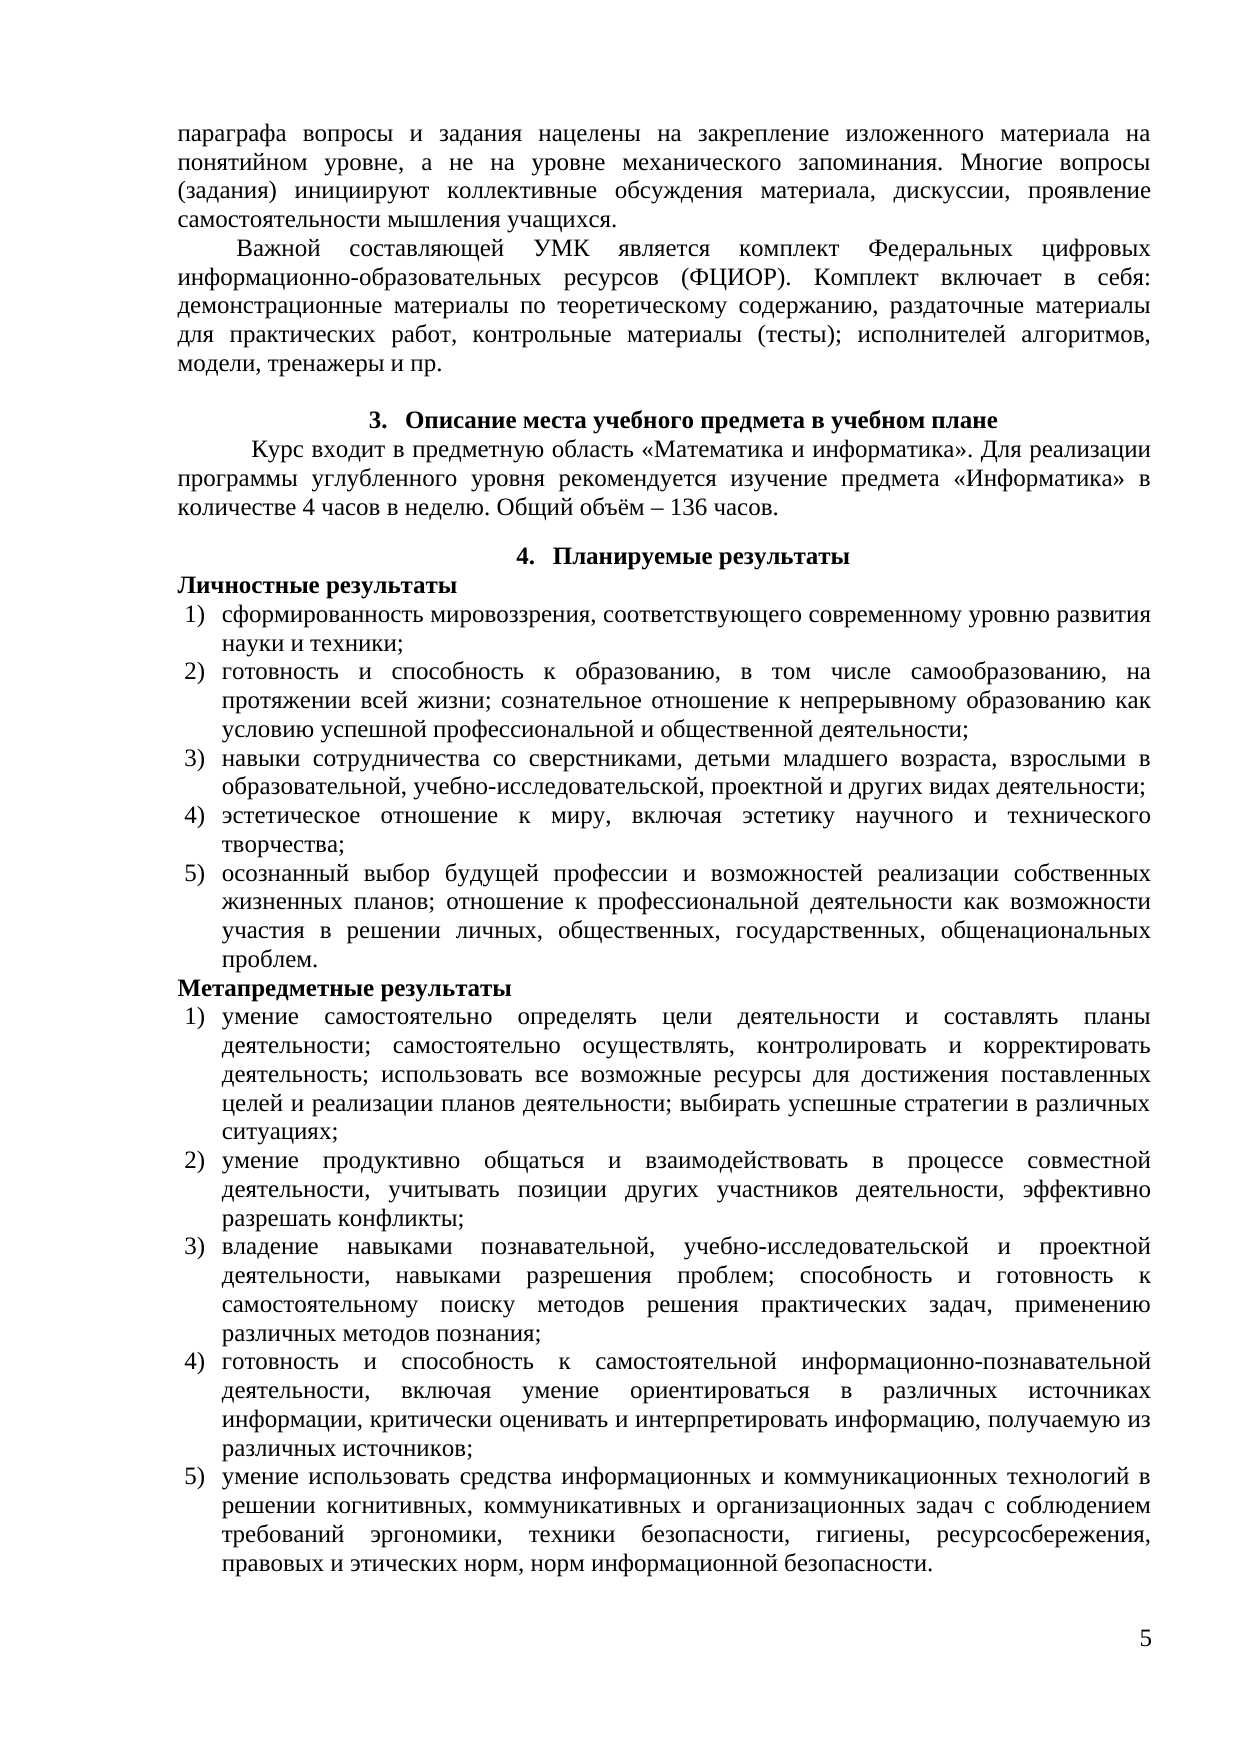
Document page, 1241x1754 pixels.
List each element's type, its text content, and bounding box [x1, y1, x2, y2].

list готовность и способность к образованию, в том числе самообразованию, на протяжении всей жизни; сознательное отношение к непрерывному образованию как условию успешной профессиональной и общественной деятельности; [184, 656, 1152, 743]
subtitle Планируемые результаты [215, 541, 1152, 570]
list умение использовать средства информационных и коммуникационных технологий в решении когнитивных, коммуникативных и организационных задач с соблюдением требований эргономики, техники безопасности, гигиены, ресурсосбережения, правовых и этических норм, норм информационной безопасности. [184, 1461, 1152, 1576]
list эстетическое отношение к миру, включая эстетику научного и технического творчества; [184, 800, 1152, 858]
list умение продуктивно общаться и взаимодействовать в процессе совместной деятельности, учитывать позиции других участников деятельности, эффективно разрешать конфликты; [184, 1145, 1152, 1231]
list готовность и способность к самостоятельной информационно-познавательной деятельности, включая умение ориентироваться в различных источниках информации, критически оценивать и интерпретировать информацию, получаемую из различных источников; [184, 1346, 1152, 1461]
subtitle Метапредметные результаты [177, 973, 1152, 1001]
subtitle Личностные результаты [177, 570, 1152, 599]
list владение навыками познавательной, учебно-исследовательской и проектной деятельности, навыками разрешения проблем; способность и готовность к самостоятельному поиску методов решения практических задач, применению различных методов познания; [184, 1231, 1152, 1346]
text Важной составляющей УМК является комплект Федеральных цифровых информационно-образовательных ресурсов (ФЦИОР). Комплект включает в себя: демонстрационные материалы по теоретическому содержанию, раздаточные материалы для практических работ, контрольные материалы (тесты); исполнителей алгоритмов, модели, тренажеры и пр. [177, 233, 1152, 377]
list навыки сотрудничества со сверстниками, детьми младшего возраста, взрослыми в образовательной, учебно-исследовательской, проектной и других видах деятельности; [184, 743, 1152, 800]
text Курс входит в предметную область «Математика и информатика». Для реализации программы углубленного уровня рекомендуется изучение предмета «Информатика» в количестве 4 часов в неделю. Общий объём – 136 часов. [177, 434, 1152, 521]
subtitle Описание места учебного предмета в учебном плане [215, 406, 1152, 434]
list умение самостоятельно определять цели деятельности и составлять планы деятельности; самостоятельно осуществлять, контролировать и корректировать деятельность; использовать все возможные ресурсы для достижения поставленных целей и реализации планов деятельности; выбирать успешные стратегии в различных ситуациях; [184, 1001, 1152, 1145]
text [177, 118, 1152, 233]
list осознанный выбор будущей профессии и возможностей реализации собственных жизненных планов; отношение к профессиональной деятельности как возможности участия в решении личных, общественных, государственных, общенациональных проблем. [184, 858, 1152, 973]
list сформированность мировоззрения, соответствующего современному уровню развития науки и техники; [184, 599, 1152, 656]
